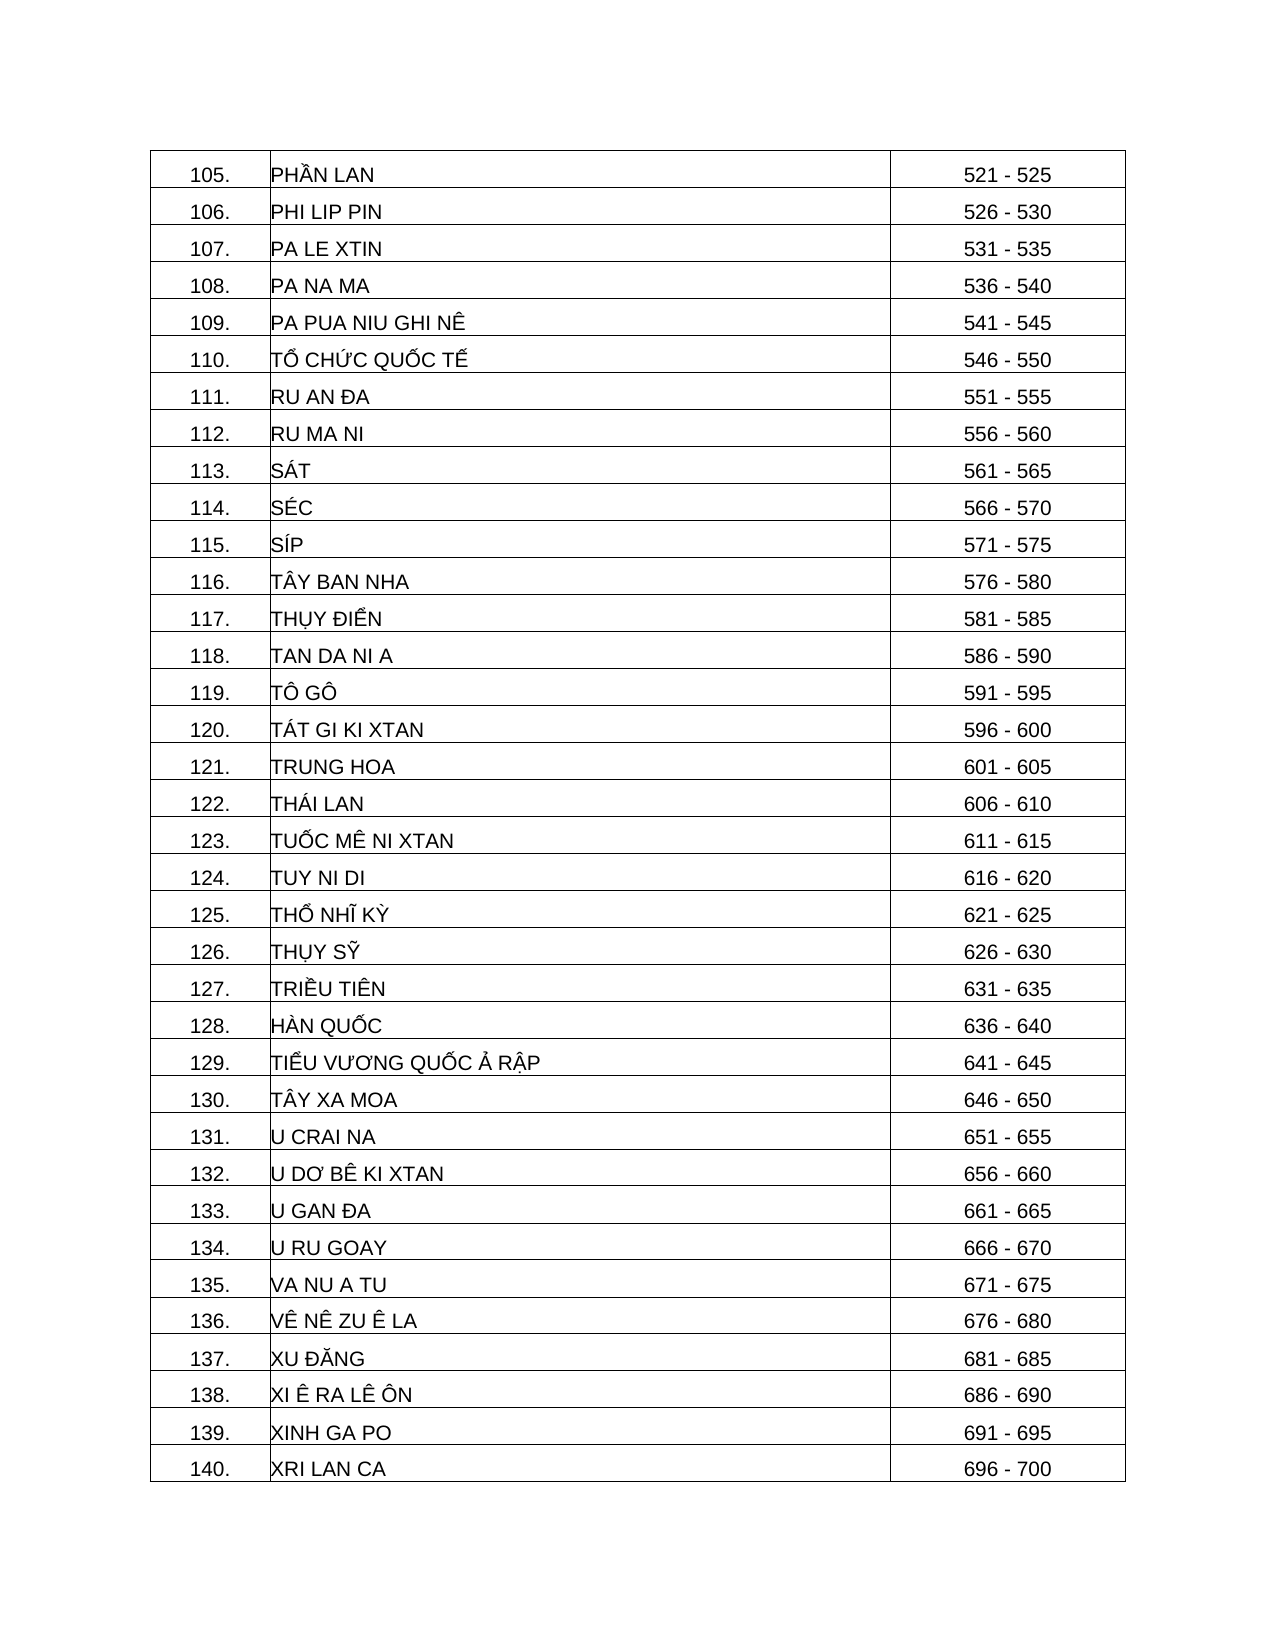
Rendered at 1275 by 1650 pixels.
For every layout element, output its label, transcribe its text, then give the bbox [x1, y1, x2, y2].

table_cell 681 - 685 [891, 1334, 1125, 1370]
table_cell 124. [151, 854, 270, 889]
table_cell PA LE XTIN [271, 225, 890, 261]
table_cell 551 - 555 [891, 373, 1125, 409]
table_cell TAN DA NI A [271, 632, 890, 668]
table_cell 117. [151, 595, 270, 631]
table_cell 651 - 655 [891, 1113, 1125, 1148]
table_cell 566 - 570 [891, 484, 1125, 520]
table_cell 661 - 665 [891, 1186, 1125, 1222]
table_cell 135. [151, 1260, 270, 1296]
table_cell XINH GA PO [271, 1408, 890, 1444]
table_cell 114. [151, 484, 270, 520]
table_cell 109. [151, 299, 270, 335]
table_cell 110. [151, 336, 270, 372]
table_cell TRIỀU TIÊN [271, 965, 890, 1001]
table_cell 626 - 630 [891, 928, 1125, 963]
table_cell U CRAI NA [271, 1113, 890, 1148]
table_cell 596 - 600 [891, 706, 1125, 742]
table_cell 115. [151, 521, 270, 557]
table_cell 686 - 690 [891, 1371, 1125, 1407]
table_cell VA NU A TU [271, 1260, 890, 1296]
table_cell 641 - 645 [891, 1039, 1125, 1074]
table_cell TÂY BAN NHA [271, 558, 890, 594]
table_cell 137. [151, 1334, 270, 1370]
table_cell 139. [151, 1408, 270, 1444]
table_cell 105. [151, 151, 270, 187]
table_cell 131. [151, 1113, 270, 1148]
table_cell 127. [151, 965, 270, 1001]
table_cell 556 - 560 [891, 410, 1125, 446]
table_cell 128. [151, 1002, 270, 1037]
table_cell SÉC [271, 484, 890, 520]
table_cell TIỂU VƯƠNG QUỐC Ả RẬP [271, 1039, 890, 1074]
table_cell RU AN ĐA [271, 373, 890, 409]
table_cell XI Ê RA LÊ ÔN [271, 1371, 890, 1407]
table_cell 696 - 700 [891, 1445, 1125, 1481]
table_cell TÂY XA MOA [271, 1076, 890, 1111]
table_cell RU MA NI [271, 410, 890, 446]
table_cell 646 - 650 [891, 1076, 1125, 1111]
table_cell 526 - 530 [891, 188, 1125, 224]
table_cell 671 - 675 [891, 1260, 1125, 1296]
table_cell 691 - 695 [891, 1408, 1125, 1444]
table_cell 571 - 575 [891, 521, 1125, 557]
table_cell 130. [151, 1076, 270, 1111]
table_cell 138. [151, 1371, 270, 1407]
table_cell 656 - 660 [891, 1150, 1125, 1185]
table_cell 616 - 620 [891, 854, 1125, 889]
table_cell SÍP [271, 521, 890, 557]
table_cell 121. [151, 743, 270, 779]
table_cell XRI LAN CA [271, 1445, 890, 1481]
table_cell 118. [151, 632, 270, 668]
table_cell 531 - 535 [891, 225, 1125, 261]
table_cell 606 - 610 [891, 780, 1125, 816]
table_cell 676 - 680 [891, 1298, 1125, 1333]
table_cell 631 - 635 [891, 965, 1125, 1001]
table_cell TUY NI DI [271, 854, 890, 889]
table_cell PHẦN LAN [271, 151, 890, 187]
table_cell U GAN ĐA [271, 1186, 890, 1222]
table_cell THỤY ĐIỂN [271, 595, 890, 631]
table_cell 561 - 565 [891, 447, 1125, 483]
table_cell 112. [151, 410, 270, 446]
table_cell THÁI LAN [271, 780, 890, 816]
table_cell 621 - 625 [891, 891, 1125, 927]
table_cell TUỐC MÊ NI XTAN [271, 817, 890, 853]
table_cell 120. [151, 706, 270, 742]
table_cell 546 - 550 [891, 336, 1125, 372]
table_cell 521 - 525 [891, 151, 1125, 187]
table_cell TÔ GÔ [271, 669, 890, 705]
table_cell 133. [151, 1186, 270, 1222]
table_cell 134. [151, 1224, 270, 1259]
table_cell SÁT [271, 447, 890, 483]
table_cell THỤY SỸ [271, 928, 890, 963]
table_cell 107. [151, 225, 270, 261]
table_cell 666 - 670 [891, 1224, 1125, 1259]
table_cell 116. [151, 558, 270, 594]
table_cell 136. [151, 1298, 270, 1333]
table_cell PA PUA NIU GHI NÊ [271, 299, 890, 335]
table_cell U DƠ BÊ KI XTAN [271, 1150, 890, 1185]
table_cell 126. [151, 928, 270, 963]
table_cell PA NA MA [271, 262, 890, 298]
table_cell 586 - 590 [891, 632, 1125, 668]
table_cell 140. [151, 1445, 270, 1481]
table_cell 576 - 580 [891, 558, 1125, 594]
table_cell 125. [151, 891, 270, 927]
table_cell PHI LIP PIN [271, 188, 890, 224]
table_cell TỔ CHỨC QUỐC TẾ [271, 336, 890, 372]
table_cell TRUNG HOA [271, 743, 890, 779]
table_cell 123. [151, 817, 270, 853]
table_cell 119. [151, 669, 270, 705]
table_cell 113. [151, 447, 270, 483]
table_cell 636 - 640 [891, 1002, 1125, 1037]
table_cell 111. [151, 373, 270, 409]
table_cell U RU GOAY [271, 1224, 890, 1259]
table_cell 129. [151, 1039, 270, 1074]
table_cell 106. [151, 188, 270, 224]
table_cell 611 - 615 [891, 817, 1125, 853]
table_cell HÀN QUỐC [271, 1002, 890, 1037]
table_cell 581 - 585 [891, 595, 1125, 631]
table_cell TÁT GI KI XTAN [271, 706, 890, 742]
table_cell 536 - 540 [891, 262, 1125, 298]
table_cell VÊ NÊ ZU Ê LA [271, 1298, 890, 1333]
table_cell 601 - 605 [891, 743, 1125, 779]
table_cell 591 - 595 [891, 669, 1125, 705]
table_cell THỔ NHĨ KỲ [271, 891, 890, 927]
table_cell 122. [151, 780, 270, 816]
table_cell 108. [151, 262, 270, 298]
table_cell 541 - 545 [891, 299, 1125, 335]
table_cell XU ĐĂNG [271, 1334, 890, 1370]
table_cell 132. [151, 1150, 270, 1185]
